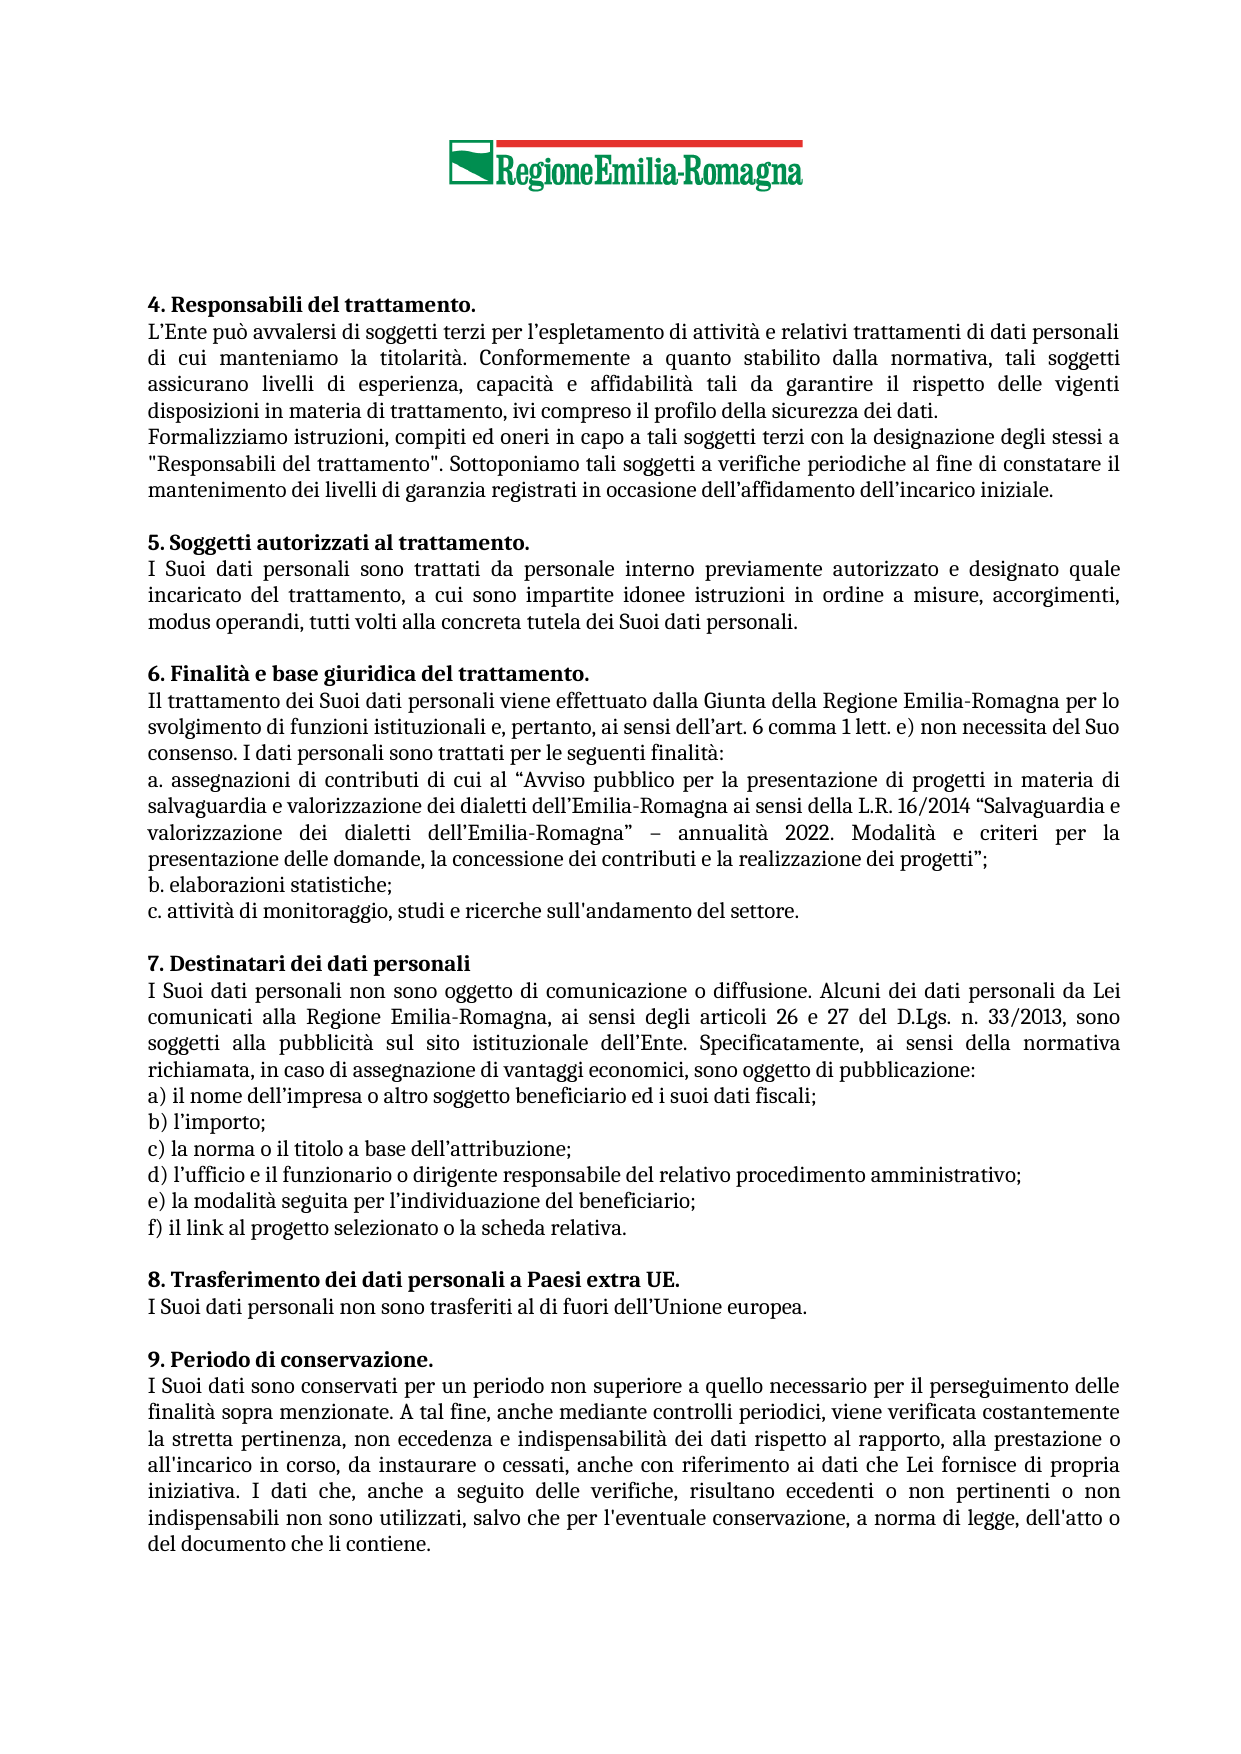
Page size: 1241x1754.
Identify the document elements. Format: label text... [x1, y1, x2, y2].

text 7. Destinatari dei dati personali [148, 951, 1122, 977]
text 9. Periodo di conservazione. [148, 1346, 1122, 1373]
text Il trattamento dei Suoi dati personali viene effettuato dalla Giunta della Regione Emilia-Romagna per lo svolgimento di funzioni istituzionali e, pertanto, ai sensi dell’art. 6 comma 1 lett. e) non necessita del Suo consenso. I dati personali sono trattati per le seguenti finalità: [148, 687, 1122, 767]
text c) la norma o il titolo a base dell’attribuzione; [148, 1136, 1122, 1162]
text d) l’ufficio e il funzionario o dirigente responsabile del relativo procedimento amministrativo; [148, 1162, 1122, 1188]
text b) l’importo; [148, 1109, 1122, 1136]
text c. attività di monitoraggio, studi e ricerche sull'andamento del settore. [148, 898, 1122, 925]
text 4. Responsabili del trattamento. [148, 292, 1122, 318]
text a) il nome dell’impresa o altro soggetto beneficiario ed i suoi dati fiscali; [148, 1083, 1122, 1109]
text a. assegnazioni di contributi di cui al “Avviso pubblico per la presentazione di progetti in materia di salvaguardia e valorizzazione dei dialetti dell’Emilia-Romagna ai sensi della L.R. 16/2014 “Salvaguardia e valorizzazione dei dialetti dell’Emilia-Romagna” – annualità 2022. Modalità e criteri per la presentazione delle domande, la concessione dei contributi e la realizzazione dei progetti”; [148, 767, 1122, 872]
text b. elaborazioni statistiche; [148, 872, 1122, 898]
text I Suoi dati sono conservati per un periodo non superiore a quello necessario per il perseguimento delle finalità sopra menzionate. A tal fine, anche mediante controlli periodici, viene verificata costantemente la stretta pertinenza, non eccedenza e indispensabilità dei dati rispetto al rapporto, alla prestazione o all'incarico in corso, da instaurare o cessati, anche con riferimento ai dati che Lei fornisce di propria iniziativa. I dati che, anche a seguito delle verifiche, risultano eccedenti o non pertinenti o non indispensabili non sono utilizzati, salvo che per l'eventuale conservazione, a norma di legge, dell'atto o del documento che li contiene. [148, 1373, 1122, 1557]
text 8. Trasferimento dei dati personali a Paesi extra UE. [148, 1267, 1122, 1294]
text I Suoi dati personali non sono trasferiti al di fuori dell’Unione europea. [148, 1294, 1122, 1320]
text f) il link al progetto selezionato o la scheda relativa. [148, 1214, 1122, 1241]
text e) la modalità seguita per l’individuazione del beneficiario; [148, 1188, 1122, 1214]
text L’Ente può avvalersi di soggetti terzi per l’espletamento di attività e relativi trattamenti di dati personali di cui manteniamo la titolarità. Conformemente a quanto stabilito dalla normativa, tali soggetti assicurano livelli di esperienza, capacità e affidabilità tali da garantire il rispetto delle vigenti disposizioni in materia di trattamento, ivi compreso il profilo della sicurezza dei dati. [148, 318, 1122, 424]
text I Suoi dati personali non sono oggetto di comunicazione o diffusione. Alcuni dei dati personali da Lei comunicati alla Regione Emilia-Romagna, ai sensi degli articoli 26 e 27 del D.Lgs. n. 33/2013, sono soggetti alla pubblicità sul sito istituzionale dell’Ente. Specificatamente, ai sensi della normativa richiamata, in caso di assegnazione di vantaggi economici, sono oggetto di pubblicazione: [148, 977, 1122, 1083]
text I Suoi dati personali sono trattati da personale interno previamente autorizzato e designato quale incaricato del trattamento, a cui sono impartite idonee istruzioni in ordine a misure, accorgimenti, modus operandi, tutti volti alla concreta tutela dei Suoi dati personali. [148, 556, 1122, 635]
text 6. Finalità e base giuridica del trattamento. [148, 661, 1122, 687]
picture [449, 139, 803, 192]
text 5. Soggetti autorizzati al trattamento. [148, 529, 1122, 556]
text Formalizziamo istruzioni, compiti ed oneri in capo a tali soggetti terzi con la designazione degli stessi a "Responsabili del trattamento". Sottoponiamo tali soggetti a verifiche periodiche al fine di constatare il mantenimento dei livelli di garanzia registrati in occasione dell’affidamento dell’incarico iniziale. [148, 424, 1122, 503]
